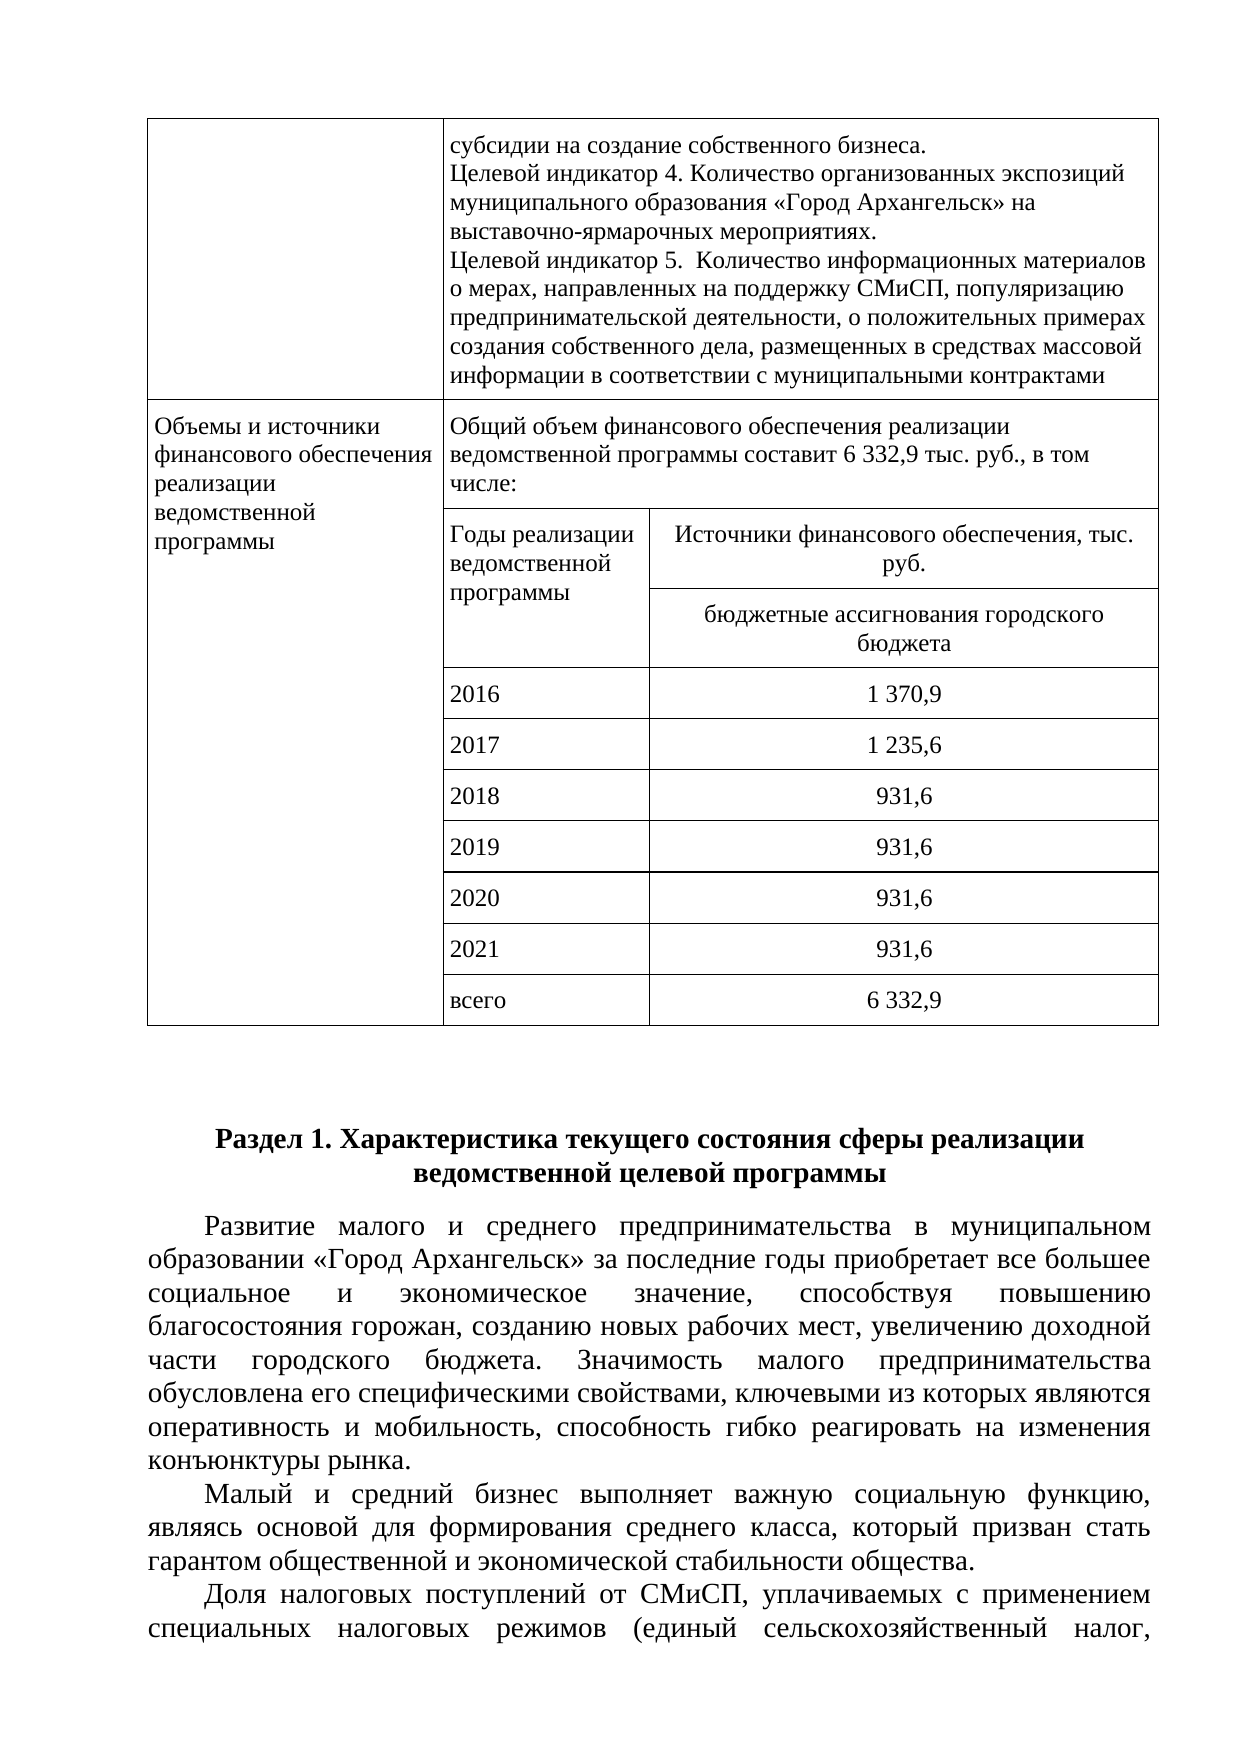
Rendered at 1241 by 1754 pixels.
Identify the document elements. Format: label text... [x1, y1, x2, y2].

table_cell 2019 [444, 821, 649, 871]
table_cell 2018 [444, 770, 649, 820]
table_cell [444, 119, 1158, 399]
table_cell бюджетные ассигнования городского бюджета [650, 589, 1158, 667]
text Развитие малого и среднего предпринимательства в муниципальном образовании «Город Архангельск» за последние годы приобретает все большее социальное и экономическое значение, способствуя повышению благосостояния горожан, созданию новых рабочих мест, увеличению доходной части городского бюджета. Значимость малого предпринимательства обусловлена его специфическими свойствами, ключевыми из которых являются оперативность и мобильность, способность гибко реагировать на изменения конъюнктуры рынка. [148, 1208, 1152, 1476]
table_cell 1 370,9 [650, 668, 1158, 718]
table_cell Источники финансового обеспечения, тыс. руб. [650, 509, 1158, 587]
table_cell 1 235,6 [650, 719, 1158, 769]
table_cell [148, 119, 443, 399]
table_cell 931,6 [650, 873, 1158, 922]
text Малый и средний бизнес выполняет важную социальную функцию, являясь основой для формирования среднего класса, который призван стать гарантом общественной и экономической стабильности общества. [148, 1476, 1152, 1577]
table_cell 931,6 [650, 924, 1158, 973]
table_cell Годы реализации ведомственной программы [444, 509, 649, 667]
table_cell 2020 [444, 873, 649, 922]
table_cell 931,6 [650, 770, 1158, 820]
text Раздел 1. Характеристика текущего состояния сферы реализации [148, 1121, 1152, 1155]
table_cell Объемы и источники финансового обеспечения реализации ведомственной программы [148, 400, 443, 1024]
table_cell 2017 [444, 719, 649, 769]
text ведомственной целевой программы [148, 1155, 1152, 1188]
table_cell Общий объем финансового обеспечения реализации ведомственной программы составит 6 332,9 тыс. руб., в том числе: [444, 400, 1158, 508]
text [148, 1577, 1152, 1644]
table_cell 931,6 [650, 821, 1158, 871]
table_cell 6 332,9 [650, 975, 1158, 1024]
table_cell всего [444, 975, 649, 1024]
table_cell 2021 [444, 924, 649, 973]
table_cell 2016 [444, 668, 649, 718]
